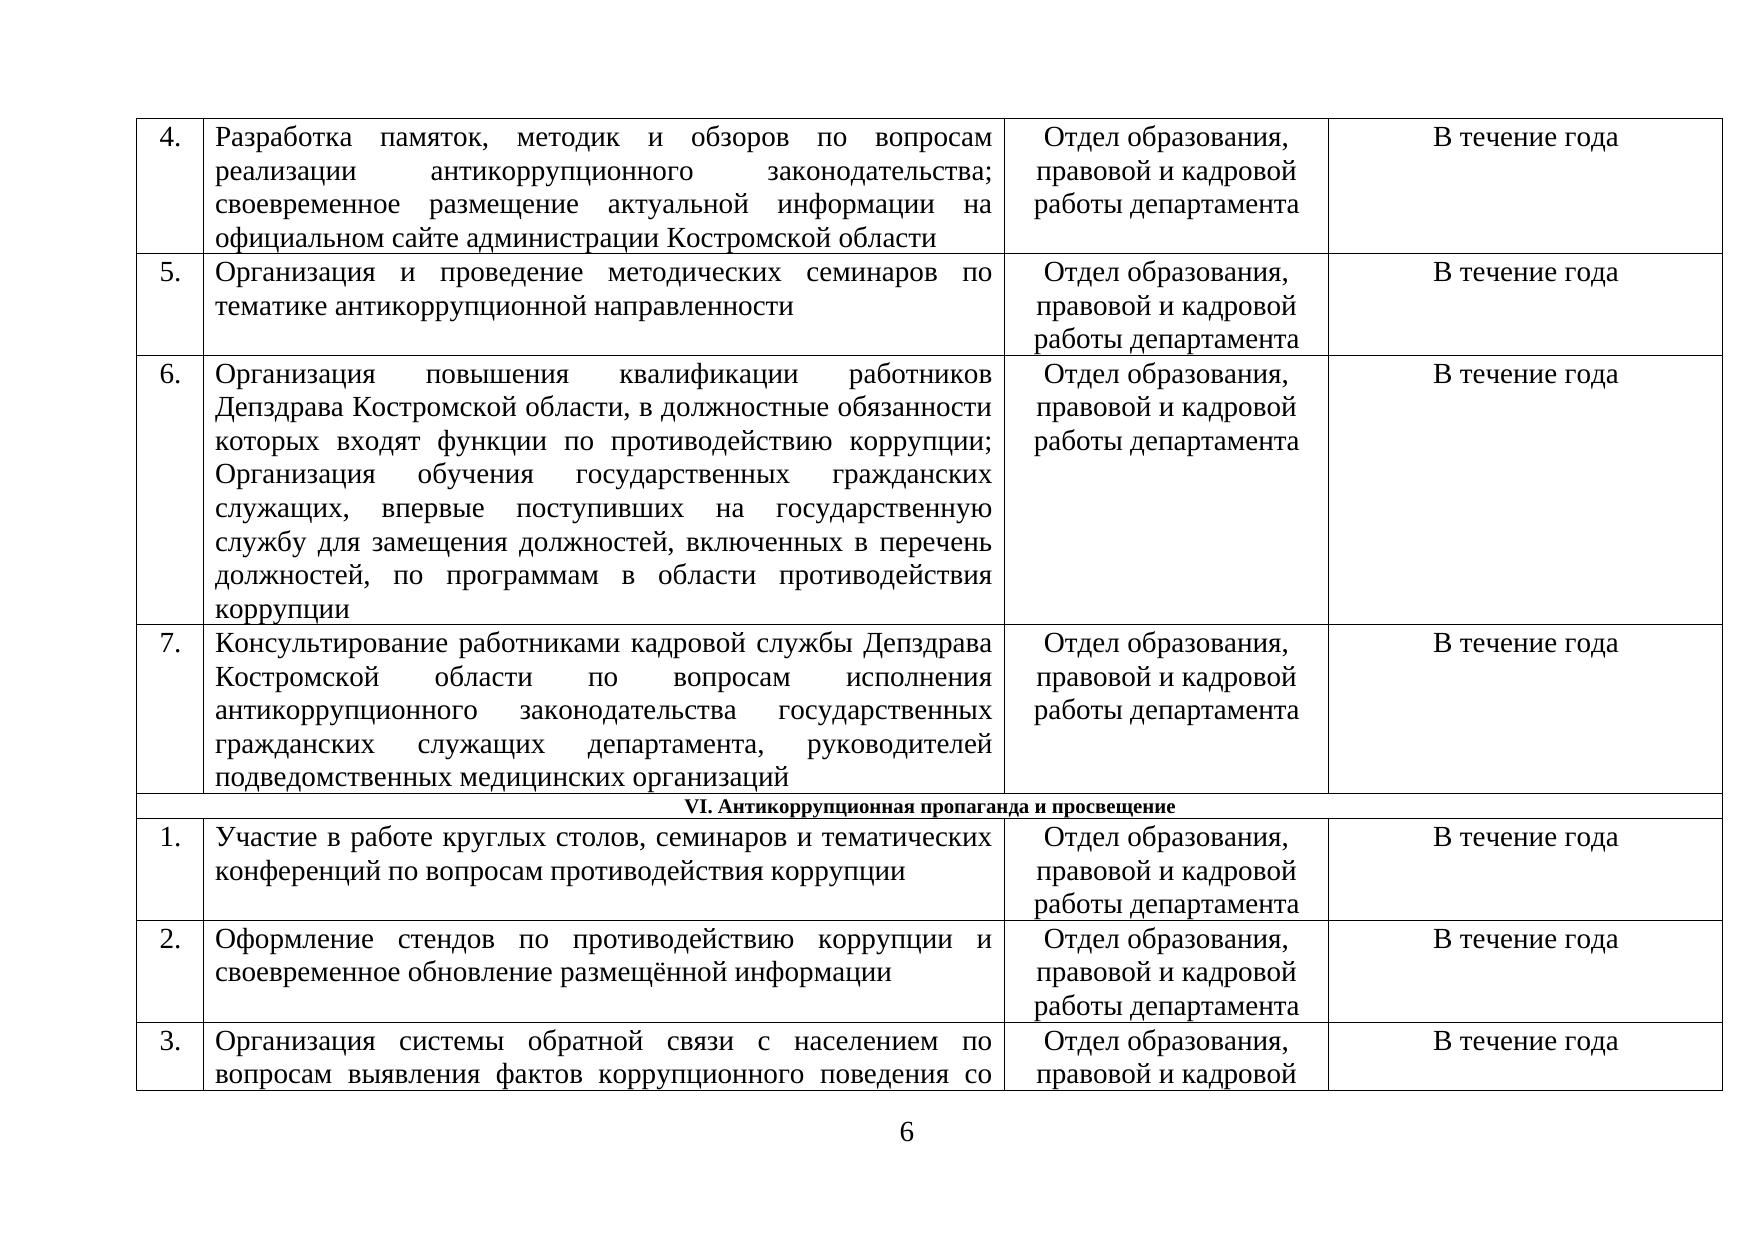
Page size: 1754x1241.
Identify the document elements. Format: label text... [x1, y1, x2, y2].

table_cell Разработка памяток, методик и обзоров по вопросам реализации антикоррупционного законодательства; своевременное размещение актуальной информации на официальном сайте администрации Костромской области [204, 119, 1004, 253]
table_cell В течение года [1329, 254, 1722, 355]
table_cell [204, 1023, 1004, 1090]
table_cell Организация и проведение методических семинаров по тематике антикоррупционной направленности [204, 254, 1004, 355]
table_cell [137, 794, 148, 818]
table_cell 4. [137, 119, 203, 253]
table_cell В течение года [1329, 819, 1722, 920]
table_cell 6. [137, 356, 203, 624]
table_cell 1. [137, 819, 203, 920]
table_cell Организация повышения квалификации работников Депздрава Костромской области, в должностные обязанности которых входят функции по противодействию коррупции; Организация обучения государственных гражданских служащих, впервые поступивших на государственную службу для замещения должностей, включенных в перечень должностей, по программам в области противодействия коррупции [204, 356, 1004, 624]
table_cell Отдел образования, правовой и кадровой работы департамента [1005, 625, 1328, 793]
table_cell В течение года [1329, 1023, 1722, 1090]
table_cell 5. [137, 254, 203, 355]
table_cell Отдел образования, правовой и кадровой работы департамента [1005, 819, 1328, 920]
table_cell Отдел образования, правовой и кадровой работы департамента [1005, 356, 1328, 624]
table_cell 3. [137, 1023, 203, 1090]
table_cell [1005, 1023, 1328, 1090]
table_cell В течение года [1329, 119, 1722, 253]
table_cell Отдел образования, правовой и кадровой работы департамента [1005, 921, 1328, 1022]
table_cell Оформление стендов по противодействию коррупции и своевременное обновление размещённой информации [204, 921, 1004, 1022]
table_cell В течение года [1329, 921, 1722, 1022]
table_cell Консультирование работниками кадровой службы Депздрава Костромской области по вопросам исполнения антикоррупционного законодательства государственных гражданских служащих департамента, руководителей подведомственных медицинских организаций [204, 625, 1004, 793]
table_cell Отдел образования, правовой и кадровой работы департамента [1005, 254, 1328, 355]
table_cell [1005, 119, 1328, 253]
table_cell В течение года [1329, 625, 1722, 793]
table_cell Участие в работе круглых столов, семинаров и тематических конференций по вопросам противодействия коррупции [204, 819, 1004, 920]
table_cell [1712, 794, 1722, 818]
table_cell В течение года [1329, 356, 1722, 624]
table_cell 2. [137, 921, 203, 1022]
table_cell 7. [137, 625, 203, 793]
